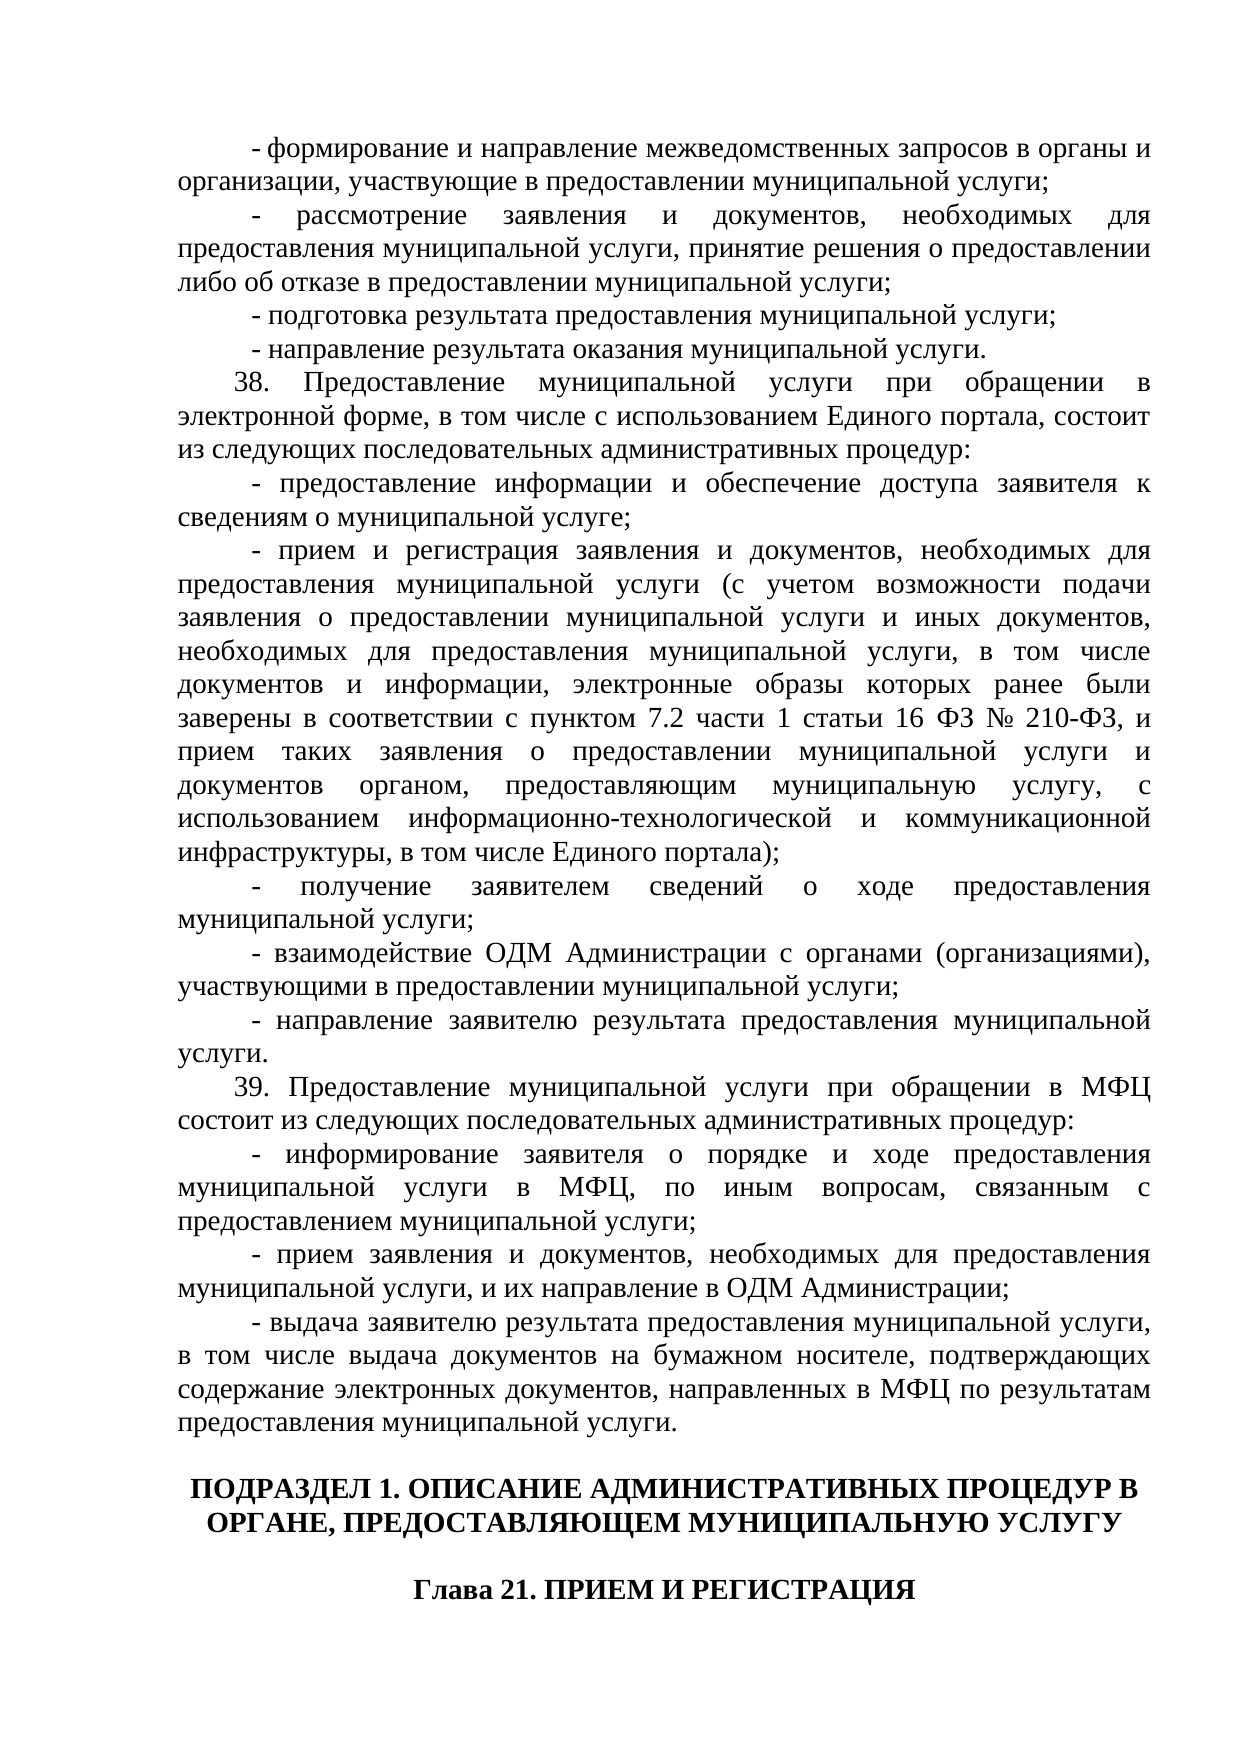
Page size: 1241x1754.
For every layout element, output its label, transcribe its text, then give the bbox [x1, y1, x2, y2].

text - взаимодействие ОДМ Администрации с органами (организациями), участвующими в предоставлении муниципальной услуги; [177, 935, 1152, 1002]
text - предоставление информации и обеспечение доступа заявителя к сведениям о муниципальной услуге; [177, 465, 1152, 532]
text - выдача заявителю результата предоставления муниципальной услуги, в том числе выдача документов на бумажном носителе, подтверждающих содержание электронных документов, направленных в МФЦ по результатам предоставления муниципальной услуги. [177, 1304, 1152, 1438]
text - подготовка результата предоставления муниципальной услуги; [177, 297, 1152, 331]
text ПОДРАЗДЕЛ 1. ОПИСАНИЕ АДМИНИСТРАТИВНЫХ ПРОЦЕДУР В ОРГАНЕ, ПРЕДОСТАВЛЯЮЩЕМ МУНИЦИПАЛЬНУЮ УСЛУГУ [177, 1471, 1152, 1538]
text - информирование заявителя о порядке и ходе предоставления муниципальной услуги в МФЦ, по иным вопросам, связанным с предоставлением муниципальной услуги; [177, 1136, 1152, 1237]
text - направление результата оказания муниципальной услуги. [177, 331, 1152, 364]
text - формирование и направление межведомственных запросов в органы и организации, участвующие в предоставлении муниципальной услуги; [177, 130, 1152, 197]
text Глава 21. ПРИЕМ И РЕГИСТРАЦИЯ [177, 1572, 1152, 1606]
text - получение заявителем сведений о ходе предоставления муниципальной услуги; [177, 868, 1152, 935]
text - рассмотрение заявления и документов, необходимых для предоставления муниципальной услуги, принятие решения о предоставлении либо об отказе в предоставлении муниципальной услуги; [177, 197, 1152, 297]
text 39. Предоставление муниципальной услуги при обращении в МФЦ состоит из следующих последовательных административных процедур: [177, 1069, 1152, 1136]
text - прием заявления и документов, необходимых для предоставления муниципальной услуги, и их направление в ОДМ Администрации; [177, 1237, 1152, 1304]
text 38. Предоставление муниципальной услуги при обращении в электронной форме, в том числе с использованием Единого портала, состоит из следующих последовательных административных процедур: [177, 364, 1152, 465]
text - прием и регистрация заявления и документов, необходимых для предоставления муниципальной услуги (с учетом возможности подачи заявления о предоставлении муниципальной услуги и иных документов, необходимых для предоставления муниципальной услуги, в том числе документов и информации, электронные образы которых ранее были заверены в соответствии с пунктом 7.2 части 1 статьи 16 ФЗ № 210-ФЗ, и прием таких заявления о предоставлении муниципальной услуги и документов органом, предоставляющим муниципальную услугу, с использованием информационно-технологической и коммуникационной инфраструктуры, в том числе Единого портала); [177, 532, 1152, 868]
text - направление заявителю результата предоставления муниципальной услуги. [177, 1002, 1152, 1069]
